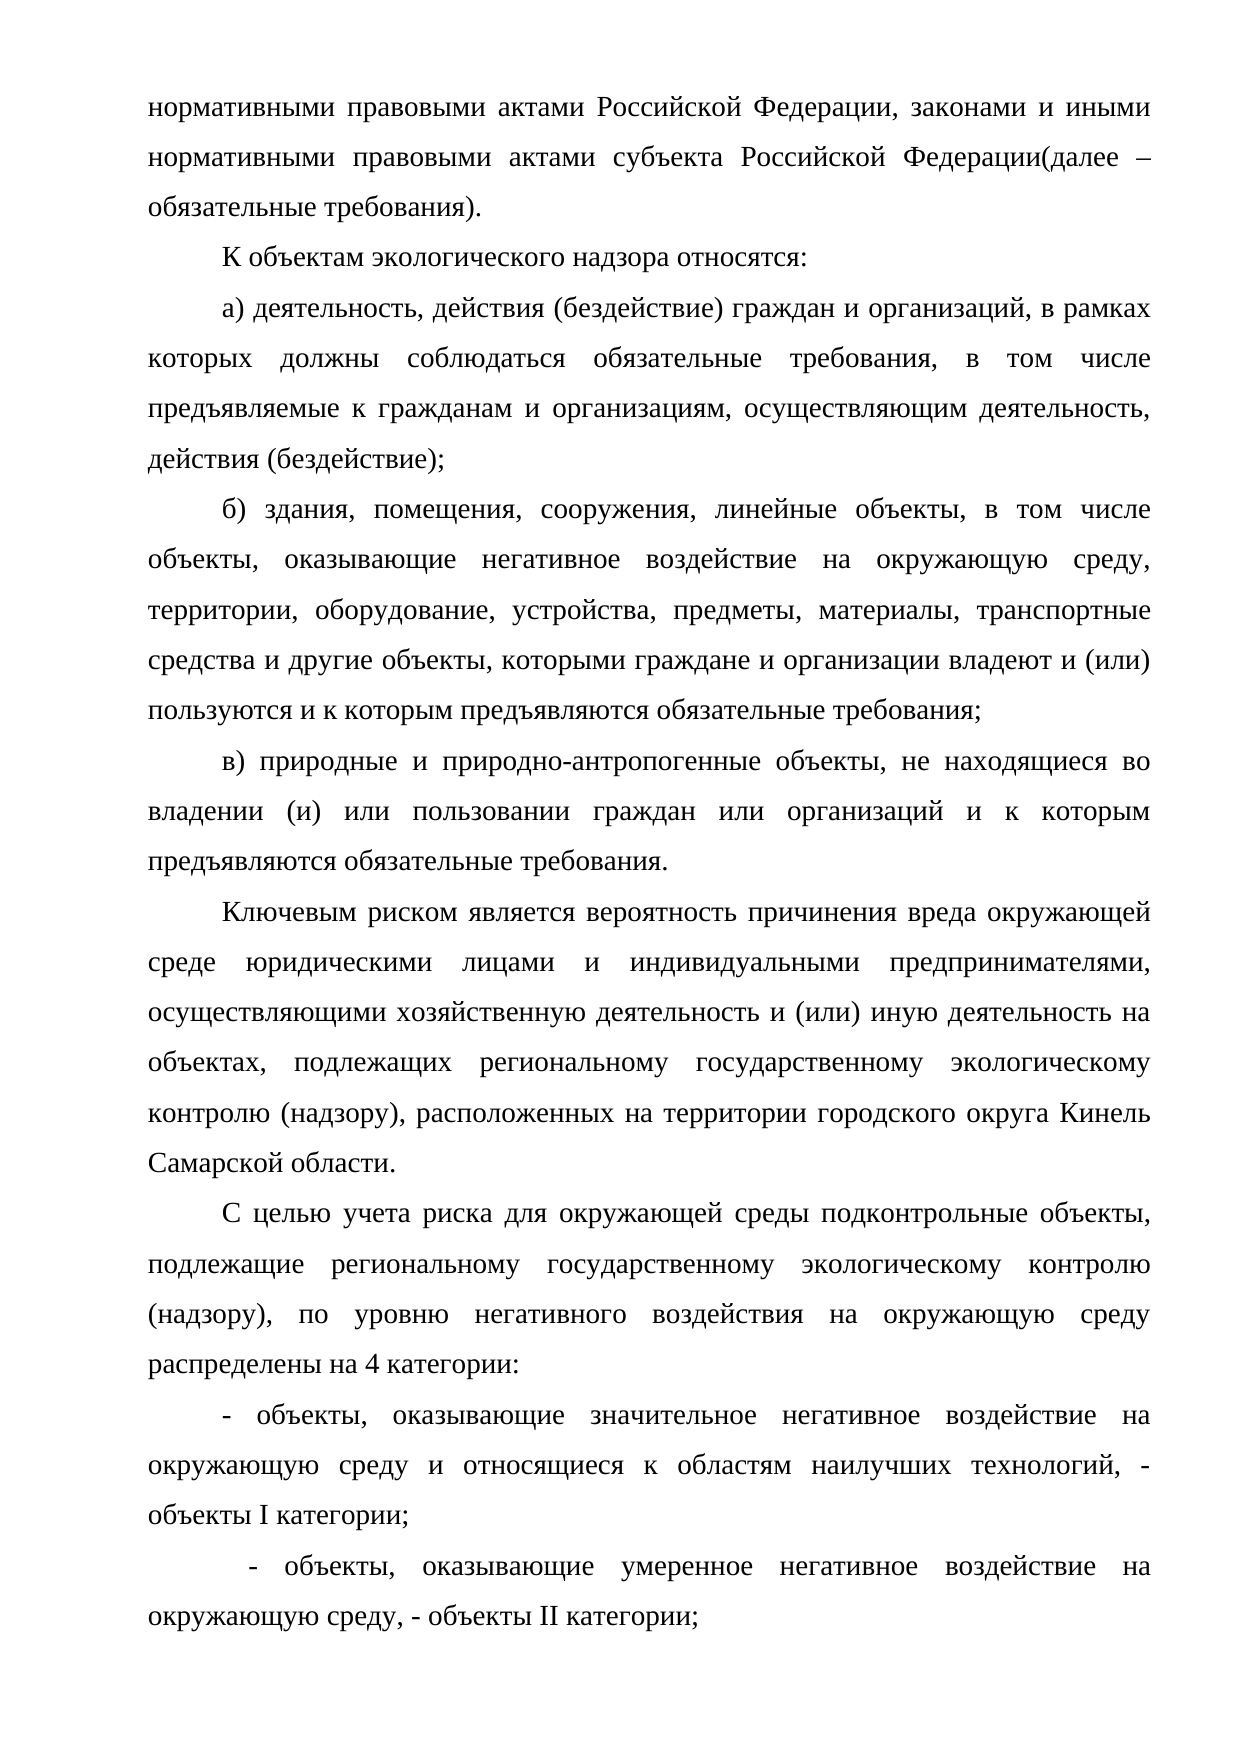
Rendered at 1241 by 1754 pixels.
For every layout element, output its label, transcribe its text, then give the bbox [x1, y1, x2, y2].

text Ключевым риском является вероятность причинения вреда окружающей среде юридическими лицами и индивидуальными предпринимателями, осуществляющими хозяйственную деятельность и (или) иную деятельность на объектах, подлежащих региональному государственному экологическому контролю (надзору), расположенных на территории городского округа Кинель Самарской области. [148, 894, 1152, 1179]
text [148, 89, 1152, 223]
text К объектам экологического надзора относятся: [148, 239, 1152, 273]
text а) деятельность, действия (бездействие) граждан и организаций, в рамках которых должны соблюдаться обязательные требования, в том числе предъявляемые к гражданам и организациям, осуществляющим деятельность, действия (бездействие); [148, 290, 1152, 474]
text С целью учета риска для окружающей среды подконтрольные объекты, подлежащие региональному государственному экологическому контролю (надзору), по уровню негативного воздействия на окружающую среду распределены на 4 категории: [148, 1196, 1152, 1380]
text в) природные и природно-антропогенные объекты, не находящиеся во владении (и) или пользовании граждан или организаций и к которым предъявляются обязательные требования. [148, 743, 1152, 877]
text - объекты, оказывающие значительное негативное воздействие на окружающую среду и относящиеся к областям наилучших технологий, - объекты I категории; [148, 1397, 1152, 1531]
text - объекты, оказывающие умеренное негативное воздействие на окружающую среду, - объекты II категории; [148, 1548, 1152, 1632]
text б) здания, помещения, сооружения, линейные объекты, в том числе объекты, оказывающие негативное воздействие на окружающую среду, территории, оборудование, устройства, предметы, материалы, транспортные средства и другие объекты, которыми граждане и организации владеют и (или) пользуются и к которым предъявляются обязательные требования; [148, 491, 1152, 726]
